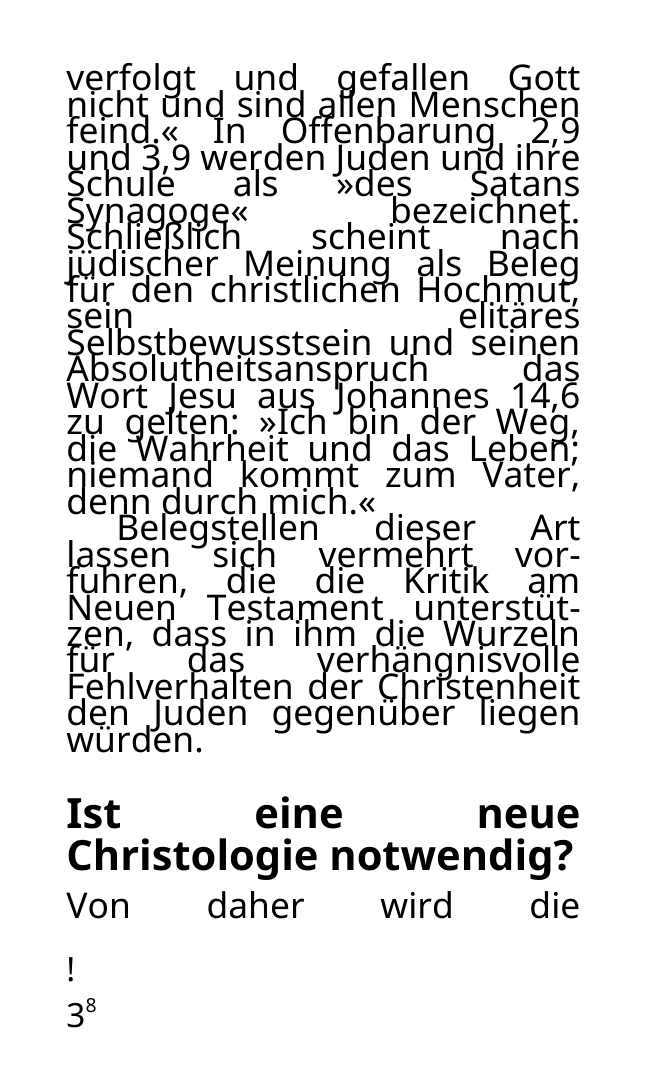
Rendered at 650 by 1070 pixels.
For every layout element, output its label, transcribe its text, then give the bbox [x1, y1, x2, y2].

text verfolgt und gefallen Gott nicht und sind allen Menschen feind.« In Offenbarung 2,9 und 3,9 werden Juden und ihre Schule als »des Satans Synagoge« bezeichnet. Schließlich scheint nach jüdischer Meinung als Beleg für den christlichen Hochmut, sein elitäres Selbstbewusstsein und seinen Absolutheitsanspruch das Wort Jesu aus Johannes 14,6 zu gelten: »Ich bin der Weg, die Wahrheit und das Leben; niemand kommt zum Vater, denn durch mich.« [66, 70, 581, 519]
text Belegstellen dieser Art lassen sich vermehrt vorfuhren, die die Kritik am Neuen Testament unterstützen, dass in ihm die Wurzeln für das verhängnisvolle Fehlverhalten der Christenheit den Juden gegenüber liegen würden. [66, 519, 581, 758]
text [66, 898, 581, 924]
subtitle Ist eine neue Christologie notwendig? [66, 796, 581, 879]
